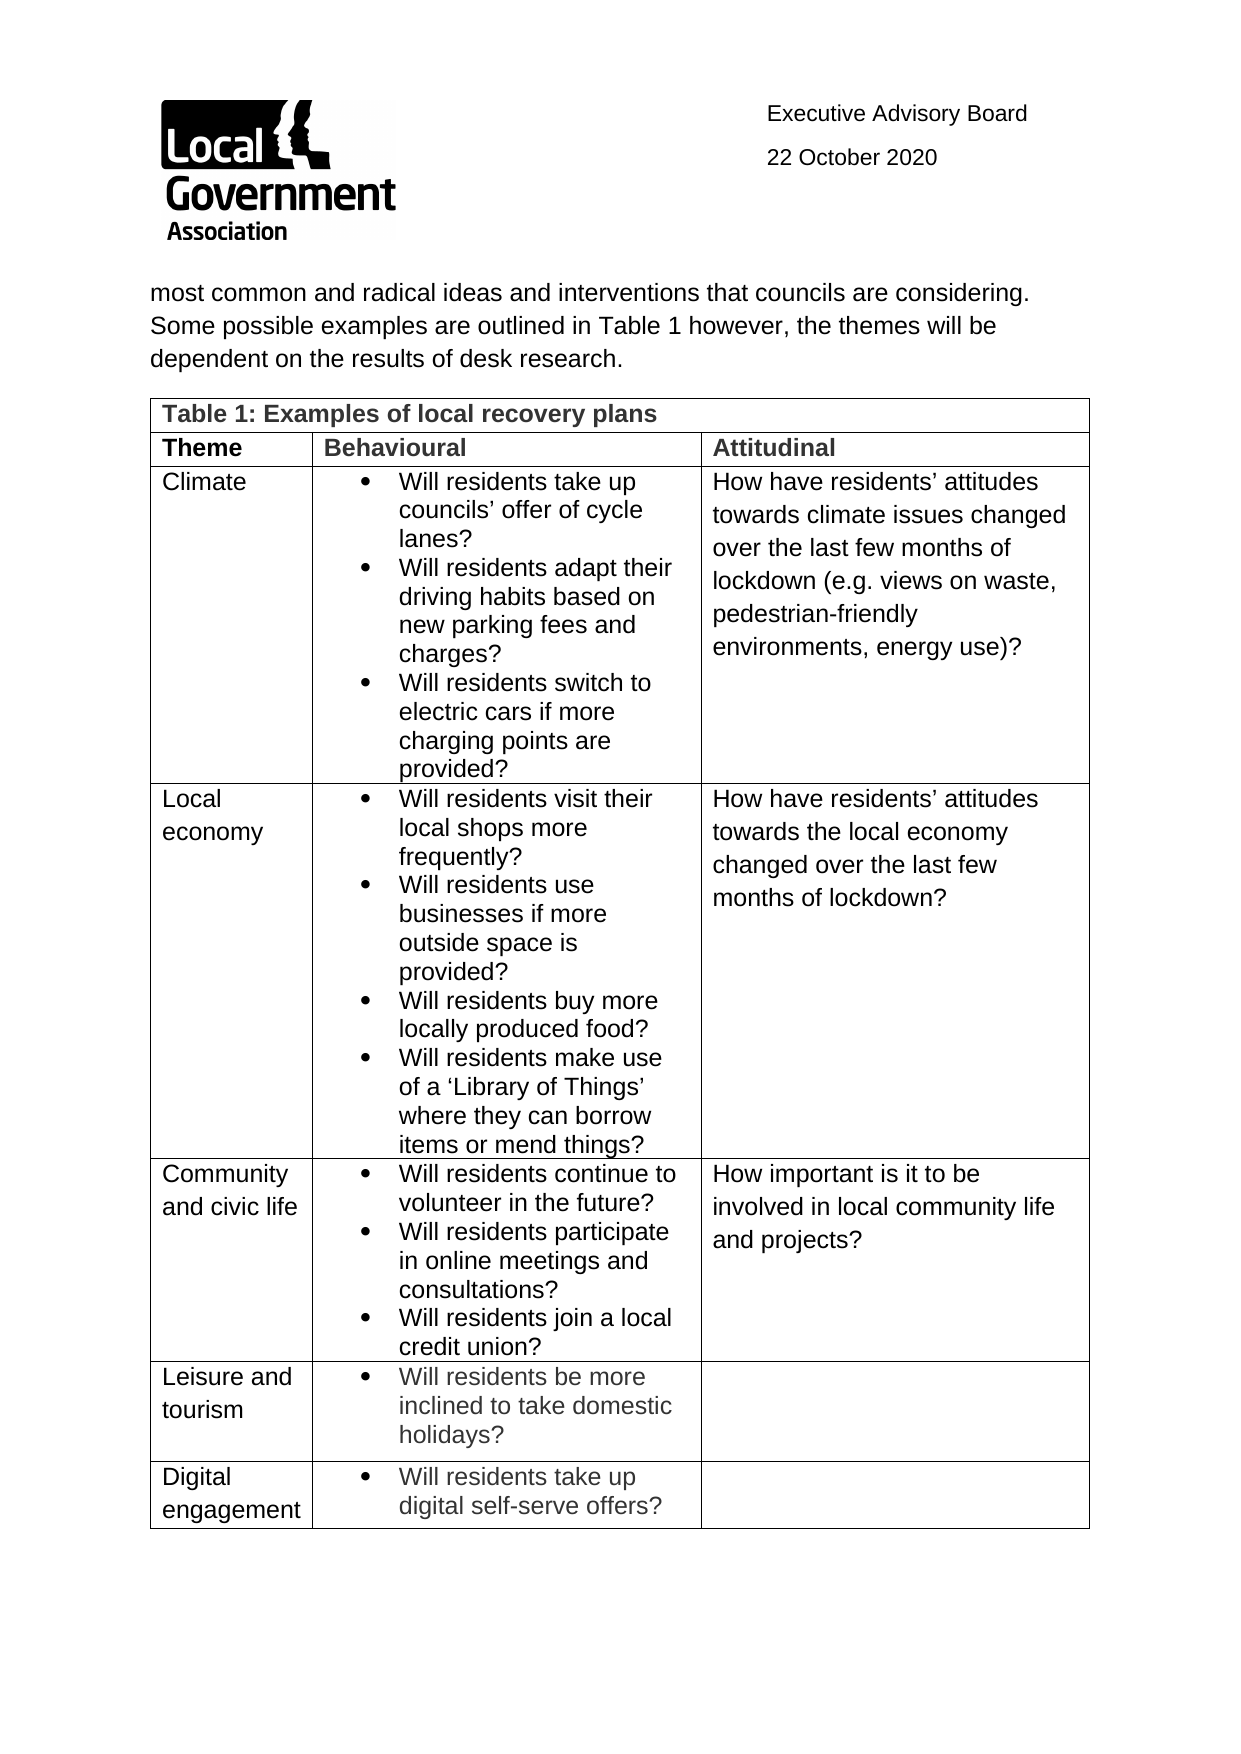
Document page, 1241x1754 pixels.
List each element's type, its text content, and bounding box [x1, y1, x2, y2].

table_cell Community and civic life [151, 1159, 312, 1361]
picture [161, 100, 396, 240]
table_cell Will residents be more inclined to take domestic holidays? [313, 1362, 701, 1461]
table_cell Will residents continue to volunteer in the future? Will residents participate in online meetings and consultations? Will residents join a local credit union? [313, 1159, 701, 1361]
table_cell Climate [151, 467, 312, 783]
table_cell Digital engagement [151, 1462, 312, 1528]
table_cell Attitudinal [702, 433, 1089, 466]
table_cell How important is it to be involved in local community life and projects? [702, 1159, 1089, 1361]
table_cell How have residents’ attitudes towards the local economy changed over the last few months of lockdown? [702, 784, 1089, 1158]
table_cell Behavioural [313, 433, 701, 466]
table_cell Leisure and tourism [151, 1362, 312, 1461]
table_cell Will residents take up councils’ offer of cycle lanes? Will residents adapt their driving habits based on new parking fees and charges? Will residents switch to electric cars if more charging points are provided? [313, 467, 701, 783]
table_cell [702, 1362, 1089, 1461]
table_cell Will residents visit their local shops more frequently? Will residents use businesses if more outside space is provided? Will residents buy more locally produced food? Will residents make use of a ‘Library of Things’ where they can borrow items or mend things? [313, 784, 701, 1158]
table_header Table 1: Examples of local recovery plans [151, 399, 1089, 432]
table_cell How have residents’ attitudes towards climate issues changed over the last few months of lockdown (e.g. views on waste, pedestrian-friendly environments, energy use)? [702, 467, 1089, 783]
table_cell Local economy [151, 784, 312, 1158]
table_cell Will residents take up digital self-serve offers? [313, 1462, 701, 1528]
table_cell Theme [151, 433, 312, 466]
table_cell [702, 1462, 1089, 1528]
